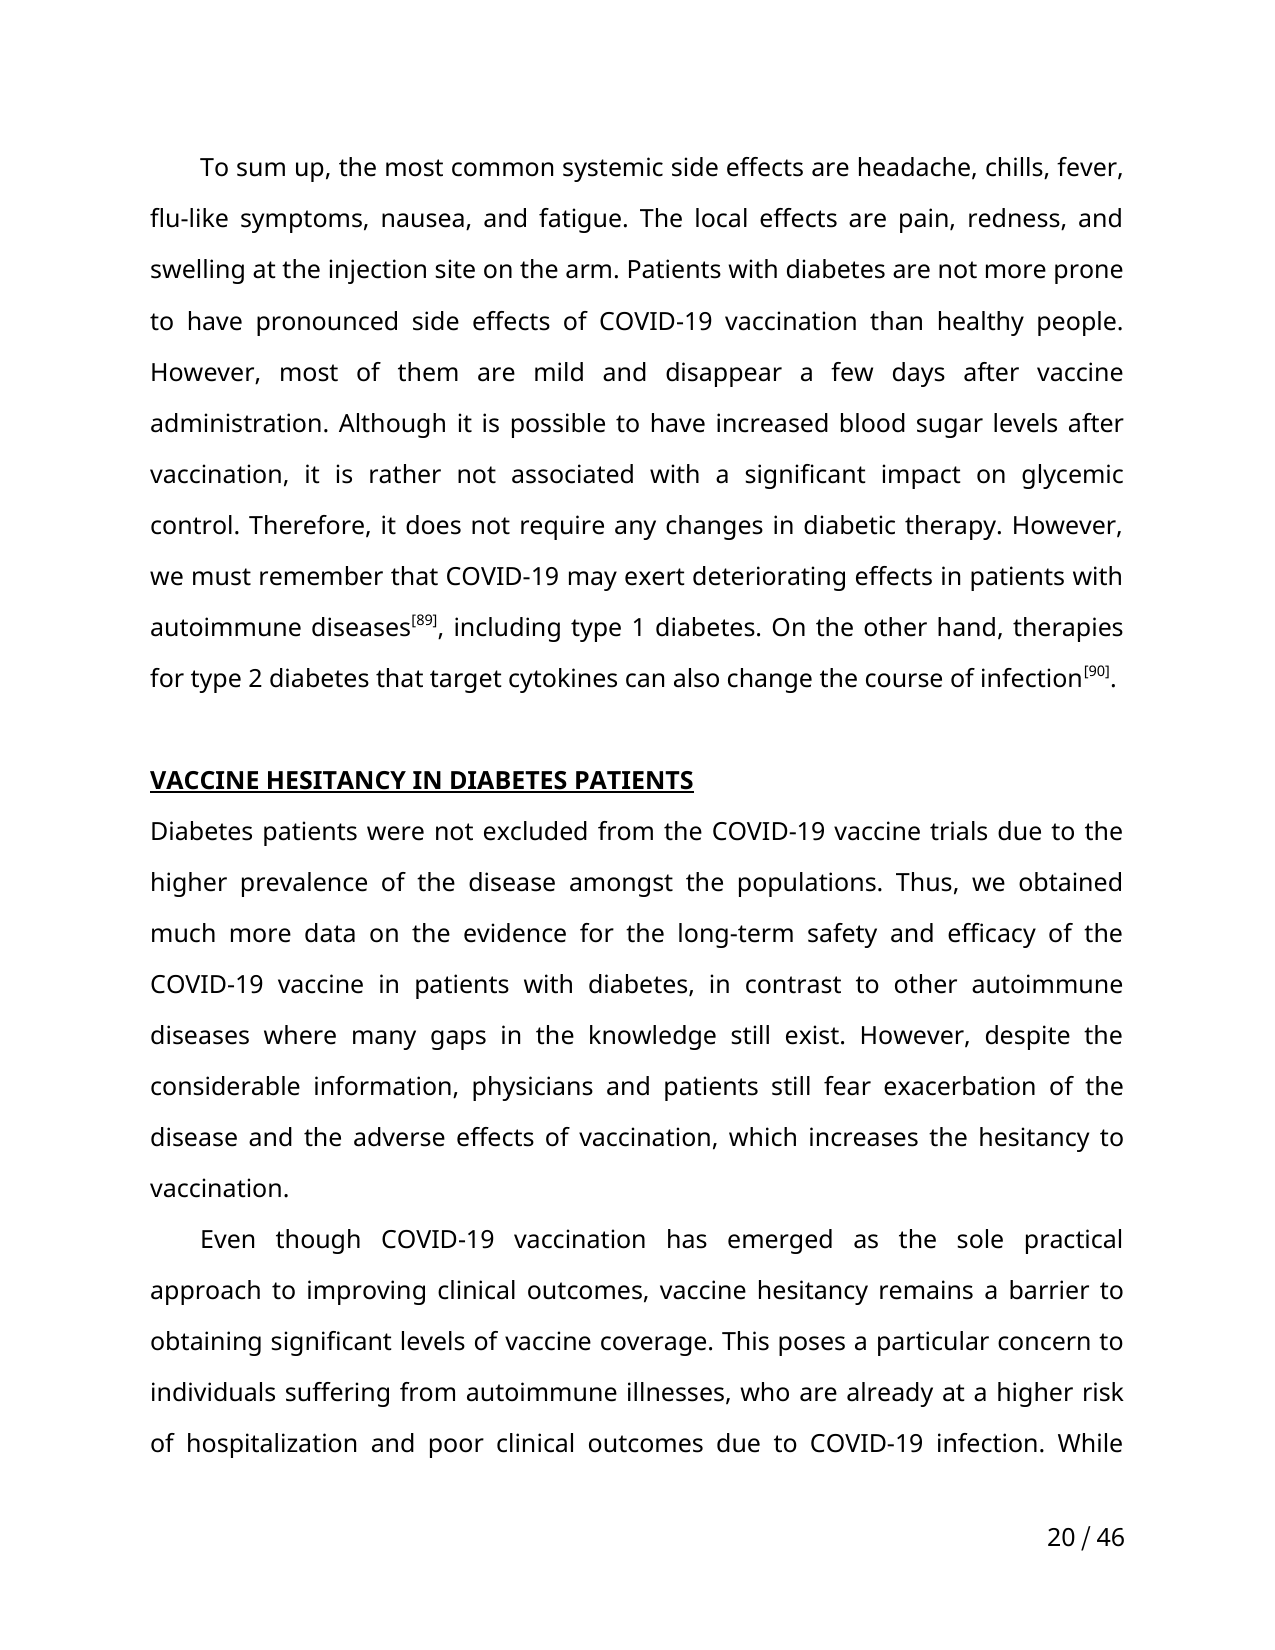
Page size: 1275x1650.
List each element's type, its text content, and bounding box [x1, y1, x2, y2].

text Diabetes patients were not excluded from the COVID-19 vaccine trials due to the higher prevalence of the disease amongst the populations. Thus, we obtained much more data on the evidence for the long-term safety and efficacy of the COVID-19 vaccine in patients with diabetes, in contrast to other autoimmune diseases where many gaps in the knowledge still exist. However, despite the considerable information, physicians and patients still fear exacerbation of the disease and the adverse effects of vaccination, which increases the hesitancy to vaccination. [150, 813, 1125, 1205]
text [150, 1222, 1125, 1460]
text VACCINE HESITANCY IN DIABETES PATIENTS [150, 762, 1125, 797]
text To sum up, the most common systemic side effects are headache, chills, fever, flu-like symptoms, nausea, and fatigue. The local effects are pain, redness, and swelling at the injection site on the arm. Patients with diabetes are not more prone to have pronounced side effects of COVID-19 vaccination than healthy people. However, most of them are mild and disappear a few days after vaccine administration. Although it is possible to have increased blood sugar levels after vaccination, it is rather not associated with a significant impact on glycemic control. Therefore, it does not require any changes in diabetic therapy. However, we must remember that COVID-19 may exert deteriorating effects in patients with autoimmune diseases[89], including type 1 diabetes. On the other hand, therapies for type 2 diabetes that target cytokines can also change the course of infection[90]. [150, 150, 1125, 694]
